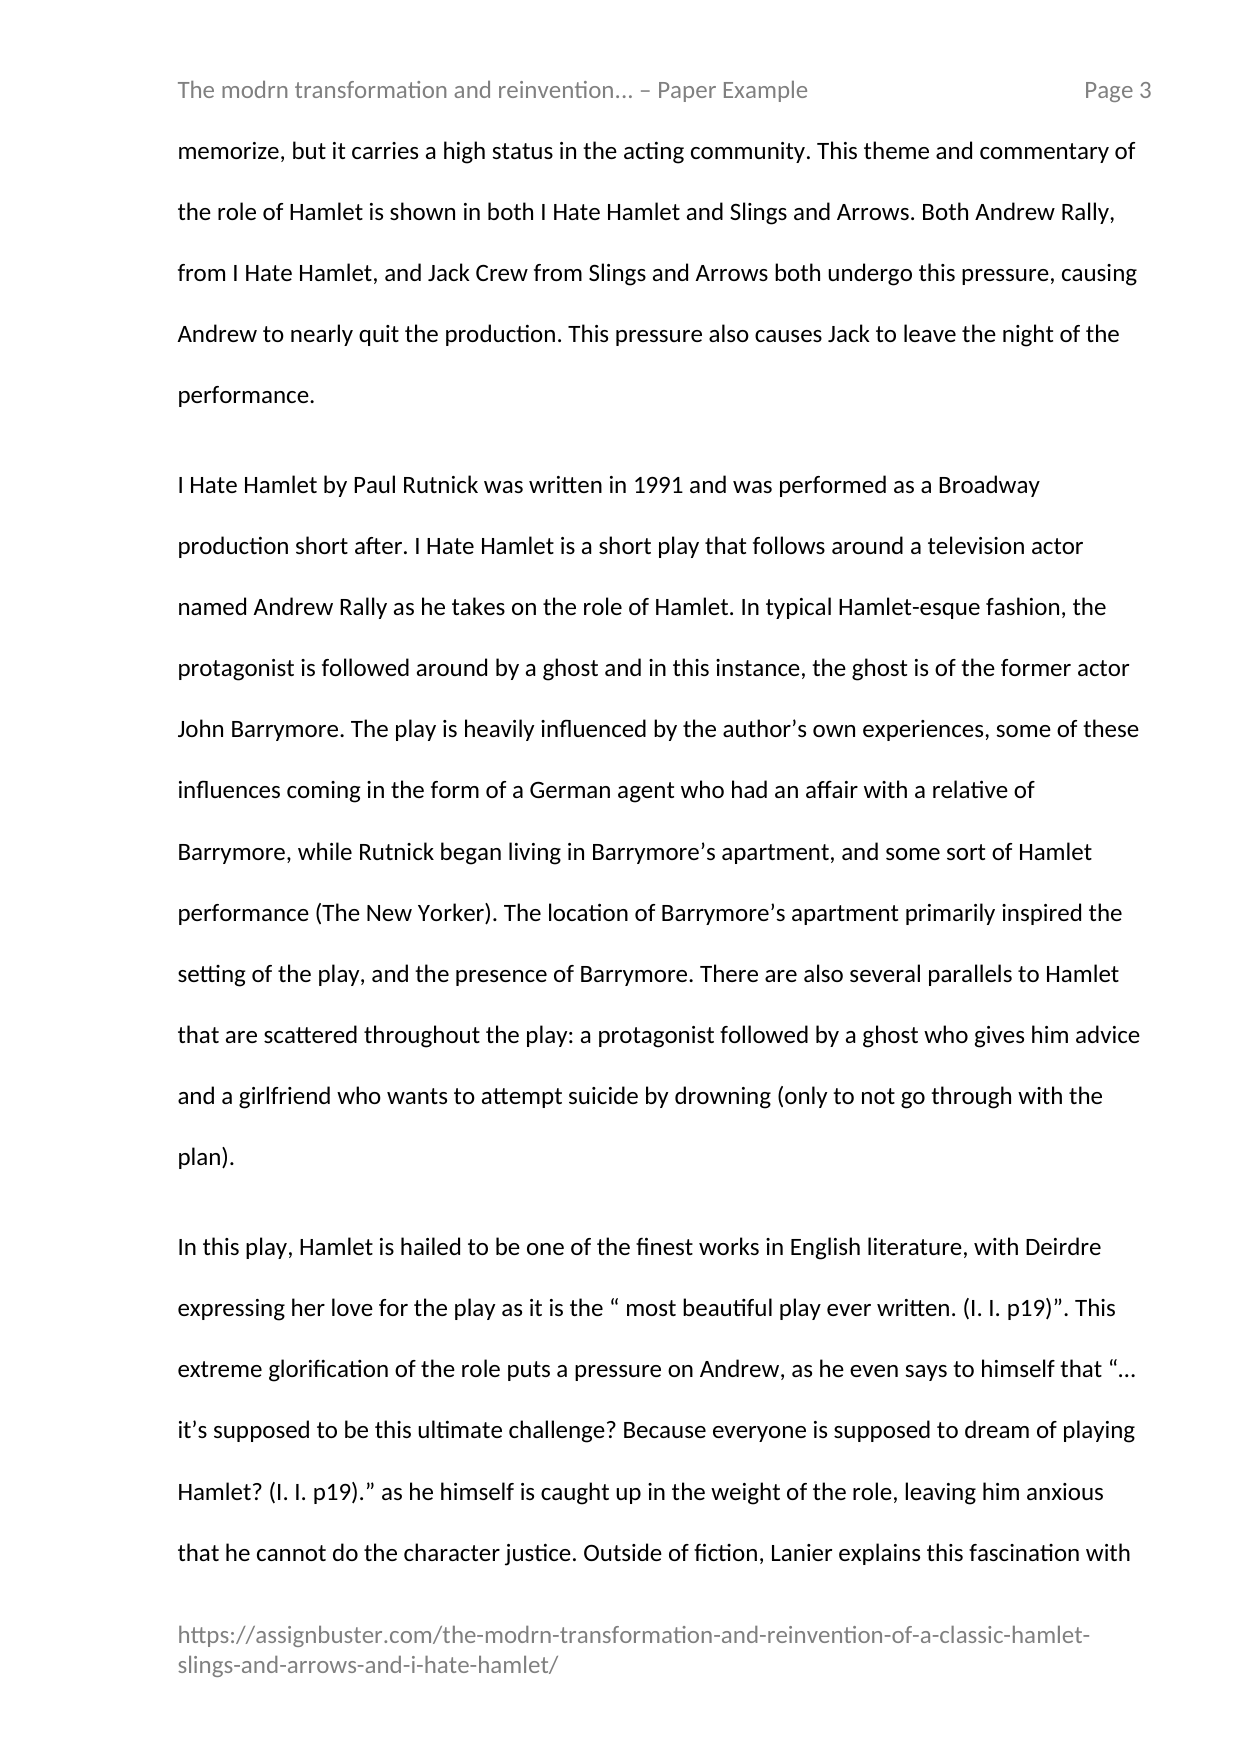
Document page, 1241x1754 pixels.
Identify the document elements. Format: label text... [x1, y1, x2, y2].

text I Hate Hamlet by Paul Rutnick was written in 1991 and was performed as a Broadway production short after. I Hate Hamlet is a short play that follows around a television actor named Andrew Rally as he takes on the role of Hamlet. In typical Hamlet-esque fashion, the protagonist is followed around by a ghost and in this instance, the ghost is of the former actor John Barrymore. The play is heavily influenced by the author’s own experiences, some of these influences coming in the form of a German agent who had an affair with a relative of Barrymore, while Rutnick began living in Barrymore’s apartment, and some sort of Hamlet performance (The New Yorker). The location of Barrymore’s apartment primarily inspired the setting of the play, and the presence of Barrymore. There are also several parallels to Hamlet that are scattered throughout the play: a protagonist followed by a ghost who gives him advice and a girlfriend who wants to attempt suicide by drowning (only to not go through with the plan). [177, 469, 1152, 1171]
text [177, 1231, 1152, 1567]
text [177, 135, 1152, 409]
